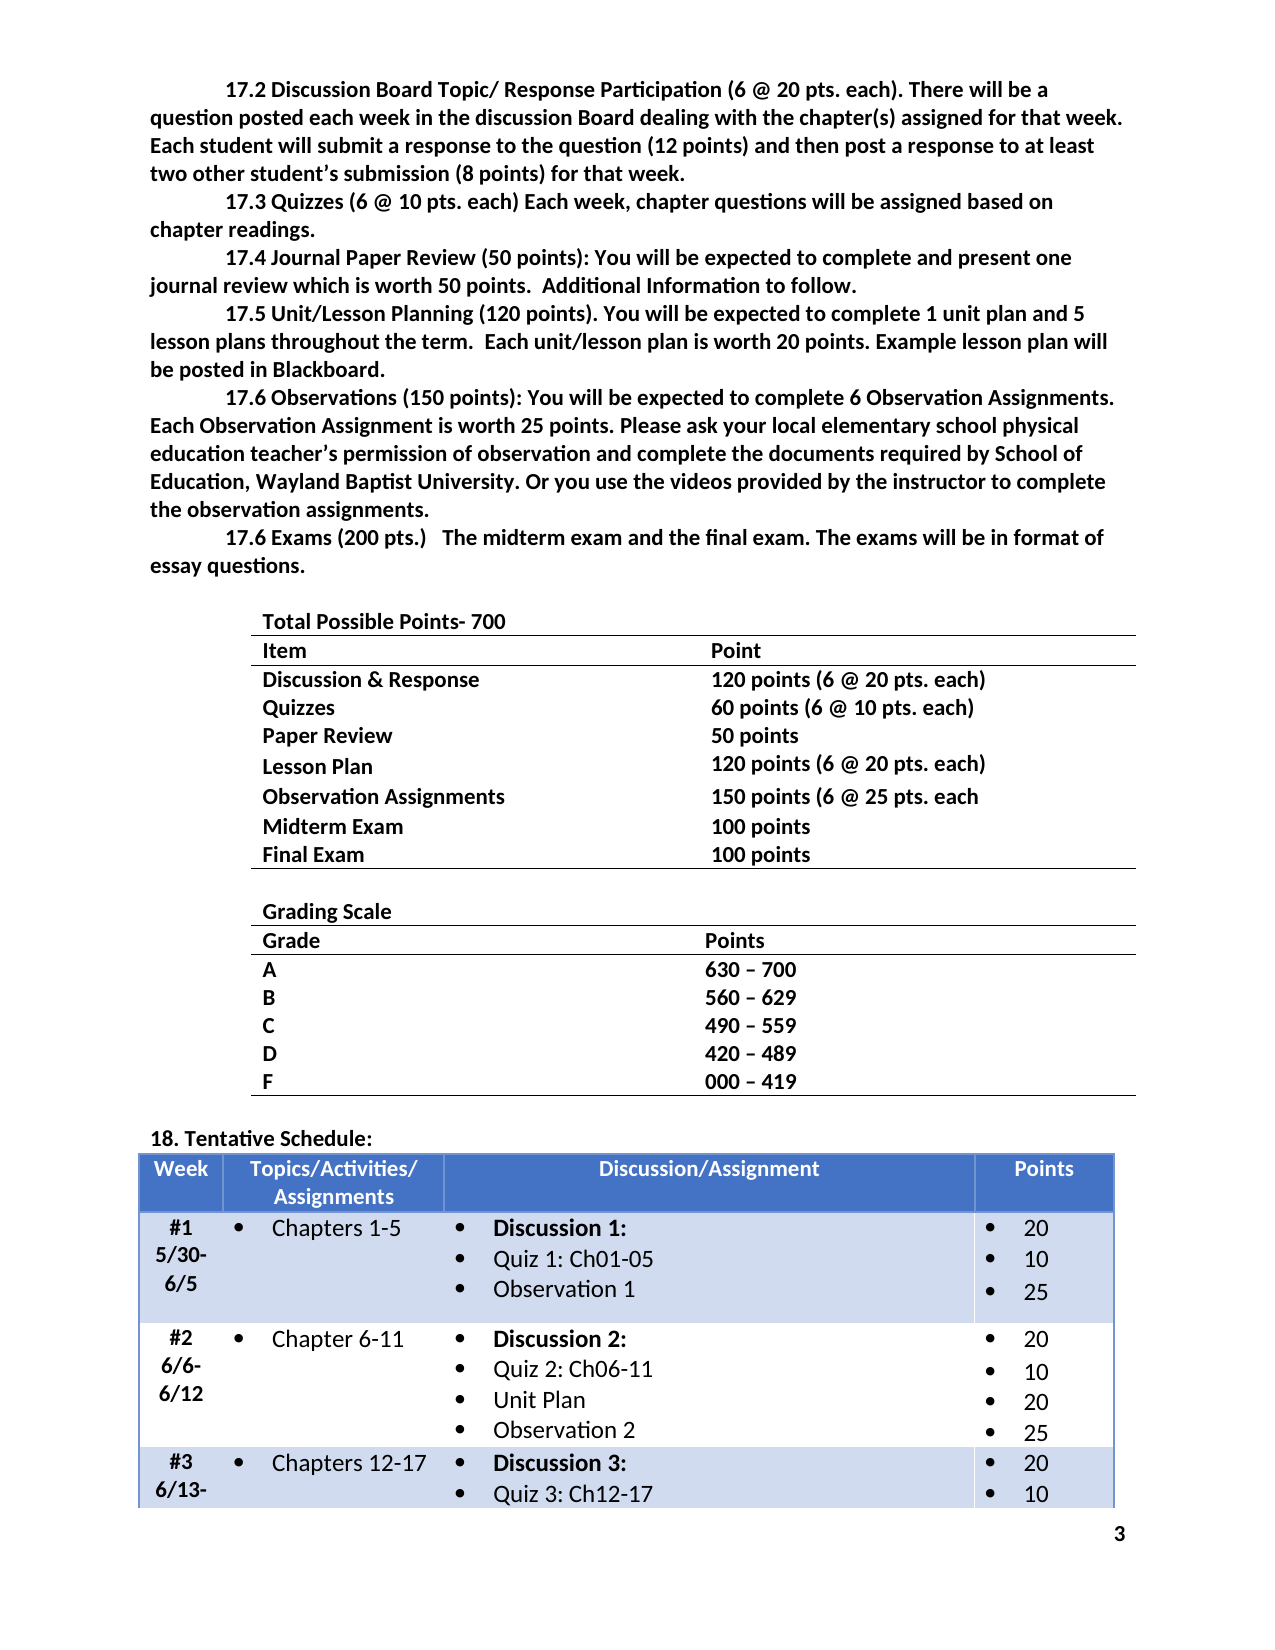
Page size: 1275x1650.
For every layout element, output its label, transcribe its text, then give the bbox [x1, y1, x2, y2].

table_header Grade [251, 926, 694, 954]
table_cell F [251, 1067, 694, 1095]
table_cell 420 – 489 [694, 1039, 1136, 1067]
table_cell Discussion 1: Quiz 1: Ch01-05 Observation 1 [444, 1213, 974, 1323]
table_header Topics/Activities/Assignments [224, 1155, 443, 1211]
table_cell Observation Assignments [251, 782, 699, 812]
text Grading Scale [262, 897, 1125, 925]
table_cell Chapter 6-11 [223, 1323, 444, 1447]
table_cell Quizzes [251, 694, 699, 722]
table_cell 50 points 120 points (6 @ 20 pts. each) [700, 722, 1136, 782]
table_cell #1 5/30-6/5 [140, 1213, 223, 1323]
table_cell #2 6/6-6/12 [140, 1323, 223, 1447]
table_cell 150 points (6 @ 25 pts. each [700, 782, 1136, 812]
table_cell 20 10 20 25 [975, 1447, 1113, 1508]
text 17.4 Journal Paper Review (50 points): You will be expected to complete and present one journal review which is worth 50 points. Additional Information to follow. [150, 243, 1125, 299]
table_cell Paper Review Lesson Plan [251, 722, 699, 782]
text 17.5 Unit/Lesson Planning (120 points). You will be expected to complete 1 unit plan and 5 lesson plans throughout the term. Each unit/lesson plan is worth 20 points. Example lesson plan will be posted in Blackboard. [150, 299, 1125, 383]
text 17.2 Discussion Board Topic/ Response Participation (6 @ 20 pts. each). There will be a question posted each week in the discussion Board dealing with the chapter(s) assigned for that week. Each student will submit a response to the question (12 points) and then post a response to at least two other student’s submission (8 points) for that week. [150, 75, 1125, 187]
table_header Points [976, 1155, 1113, 1211]
table_cell Discussion 2: Quiz 2: Ch06-11 Unit Plan Observation 2 [444, 1323, 974, 1447]
table_cell Midterm Exam [251, 812, 699, 840]
table_cell 560 – 629 [694, 983, 1136, 1011]
text 17.6 Exams (200 pts.) The midterm exam and the final exam. The exams will be in format of essay questions. [150, 523, 1125, 579]
table_header Item [251, 636, 699, 664]
table_cell 630 – 700 [694, 955, 1136, 983]
table_cell Discussion & Response [251, 666, 699, 693]
table_cell 490 – 559 [694, 1011, 1136, 1039]
table_cell Chapters 1-5 [223, 1213, 444, 1323]
text 17.3 Quizzes (6 @ 10 pts. each) Each week, chapter questions will be assigned based on chapter readings. [150, 187, 1125, 243]
table_header Point [700, 636, 1136, 664]
table_cell A [251, 955, 694, 983]
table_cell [444, 1447, 974, 1508]
table_header Points [694, 926, 1136, 954]
text Total Possible Points- 700 [262, 607, 1125, 635]
table_header Discussion/Assignment [445, 1155, 974, 1211]
table_cell 20 10 25 [975, 1213, 1113, 1323]
table_cell 100 points [700, 812, 1136, 840]
table_cell #3 6/13-6/19 [140, 1447, 223, 1508]
table_header Week [140, 1155, 222, 1211]
table_cell 000 – 419 [694, 1067, 1136, 1095]
table_cell 60 points (6 @ 10 pts. each) [700, 694, 1136, 722]
table_cell 20 10 20 25 [975, 1323, 1113, 1447]
text 18. Tentative Schedule: [150, 1124, 1125, 1152]
text 17.6 Observations (150 points): You will be expected to complete 6 Observation Assignments. Each Observation Assignment is worth 25 points. Please ask your local elementary school physical education teacher’s permission of observation and complete the documents required by School of Education, Wayland Baptist University. Or you use the videos provided by the instructor to complete the observation assignments. [150, 383, 1125, 523]
table_cell Final Exam [251, 840, 699, 868]
table_cell B [251, 983, 694, 1011]
table_cell D [251, 1039, 694, 1067]
table_cell 100 points [700, 840, 1136, 868]
table_cell C [251, 1011, 694, 1039]
table_cell 120 points (6 @ 20 pts. each) [700, 666, 1136, 693]
table_cell Chapters 12-17 [223, 1447, 444, 1508]
